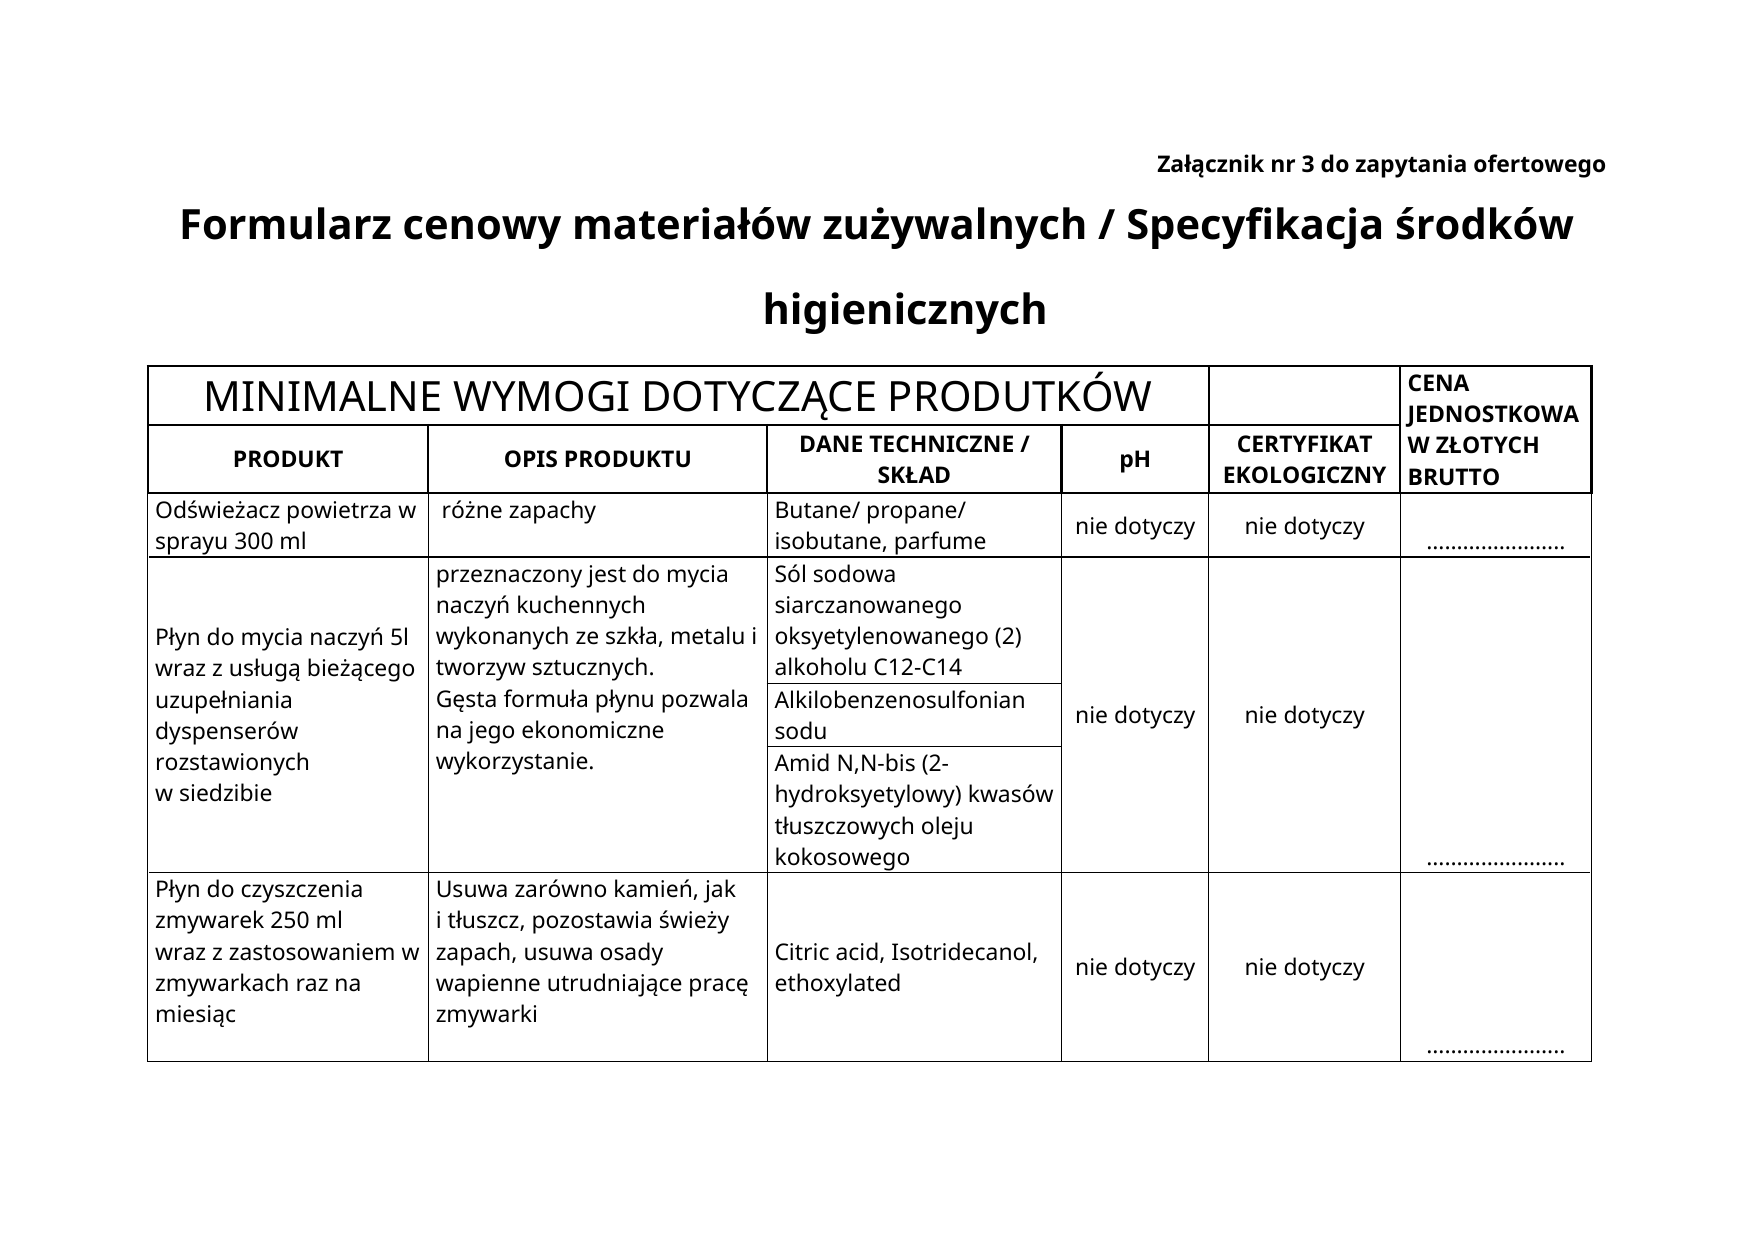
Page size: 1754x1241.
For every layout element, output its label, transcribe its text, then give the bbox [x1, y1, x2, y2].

table_cell DANE TECHNICZNE / SKŁAD [768, 426, 1060, 492]
table_cell ………………….. [1401, 494, 1591, 556]
table_cell Alkilobenzenosulfonian sodu [768, 684, 1061, 746]
table_cell Citric acid, Isotridecanol, ethoxylated [768, 873, 1061, 1061]
table_cell OPIS PRODUKTU [429, 426, 766, 492]
table_cell Płyn do mycia naczyń 5l wraz z usługą bieżącego uzupełniania dyspenserów rozstawionych w siedzibie [148, 556, 428, 872]
table_cell PRODUKT [149, 426, 427, 492]
table_cell nie dotyczy [1062, 873, 1208, 1061]
text Załącznik nr 3 do zapytania ofertowego [148, 148, 1606, 179]
table_cell nie dotyczy [1209, 494, 1400, 556]
table_cell nie dotyczy [1062, 494, 1208, 556]
table_cell Sól sodowa siarczanowanego oksyetylenowanego (2) alkoholu C12-C14 [768, 558, 1061, 682]
table_header MINIMALNE WYMOGI DOTYCZĄCE PRODUTKÓW [149, 367, 1208, 424]
table_cell różne zapachy [429, 494, 767, 556]
table_header CENA JEDNOSTKOWA W ZŁOTYCH BRUTTO [1401, 367, 1590, 492]
table_cell nie dotyczy [1209, 558, 1400, 872]
table_cell Odświeżacz powietrza w sprayu 300 ml [148, 494, 428, 556]
table_cell Płyn do czyszczenia zmywarek 250 ml wraz z zastosowaniem w zmywarkach raz na miesiąc [148, 872, 428, 1061]
table_cell CERTYFIKAT EKOLOGICZNY [1210, 426, 1399, 492]
text Formularz cenowy materiałów zużywalnych / Specyfikacja środków higienicznych [148, 194, 1606, 336]
table_cell Amid N,N-bis (2-hydroksyetylowy) kwasów tłuszczowych oleju kokosowego [768, 747, 1061, 872]
table_cell nie dotyczy [1209, 873, 1400, 1061]
table_cell Butane/ propane/ isobutane, parfume [768, 494, 1061, 556]
table_cell ………………….. [1401, 556, 1591, 872]
table_cell Usuwa zarówno kamień, jak i tłuszcz, pozostawia świeży zapach, usuwa osady wapienne utrudniające pracę zmywarki [429, 873, 767, 1061]
table_cell nie dotyczy [1062, 558, 1208, 872]
table_cell pH [1063, 426, 1208, 492]
table_cell przeznaczony jest do mycia naczyń kuchennych wykonanych ze szkła, metalu i tworzyw sztucznych. Gęsta formuła płynu pozwala na jego ekonomiczne wykorzystanie. [429, 558, 767, 872]
table_header [1210, 367, 1399, 424]
table_cell ………………….. [1401, 872, 1591, 1061]
